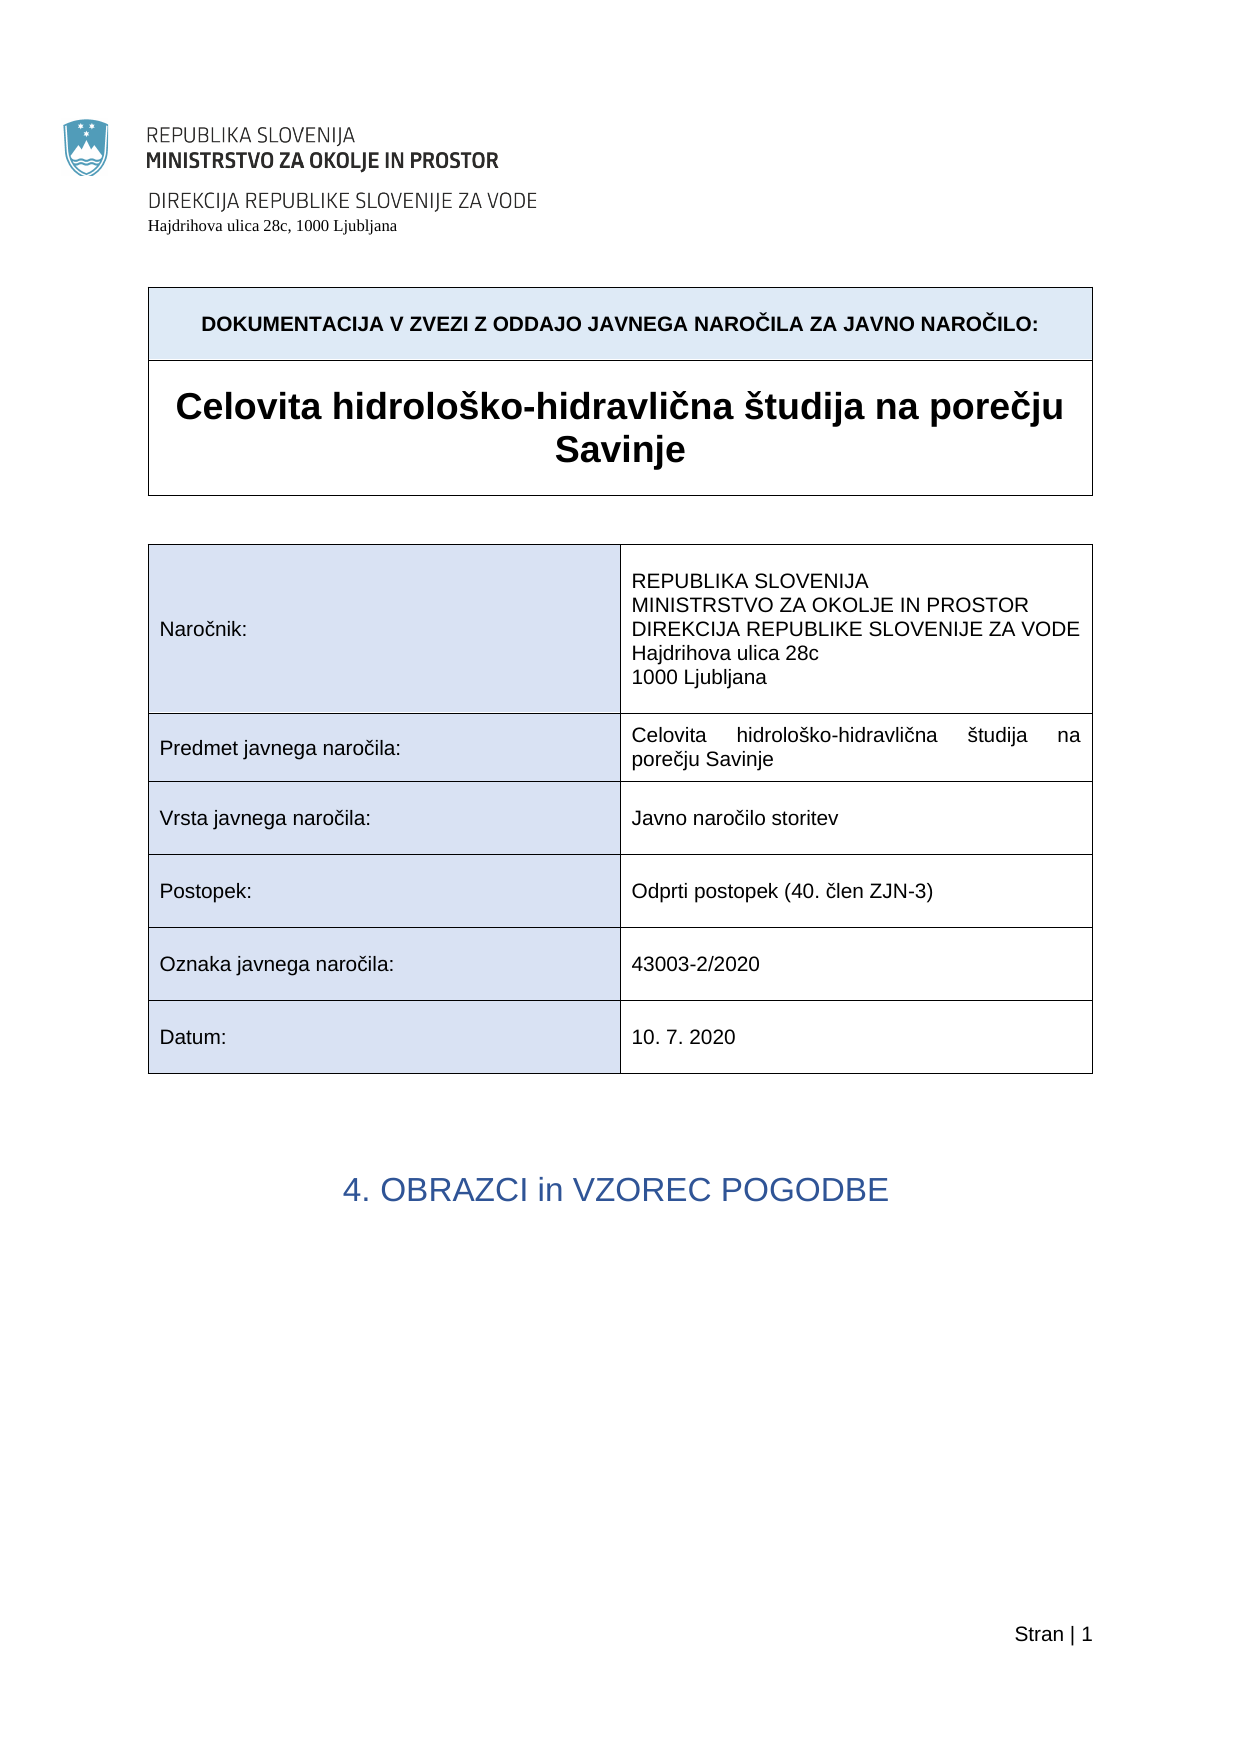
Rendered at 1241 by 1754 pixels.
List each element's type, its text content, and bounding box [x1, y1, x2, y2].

table_cell Celovita hidrološko-hidravlična študija na porečju Savinje [149, 361, 1092, 495]
table_cell Datum: [149, 1001, 620, 1073]
table_header REPUBLIKA SLOVENIJA MINISTRSTVO ZA OKOLJE IN PROSTOR DIREKCIJA REPUBLIKE SLOVENIJE ZA VODE Hajdrihova ulica 28c 1000 Ljubljana [621, 545, 1092, 712]
table_cell Postopek: [149, 855, 620, 927]
picture [61, 118, 108, 176]
table_cell 43003-2/2020 [621, 928, 1092, 1000]
table_cell Odprti postopek (40. člen ZJN-3) [621, 855, 1092, 927]
table_header DOKUMENTACIJA V ZVEZI Z ODDAJO JAVNEGA NAROČILA ZA JAVNO NAROČILO: [149, 288, 1092, 359]
table_cell 10. 7. 2020 [621, 1001, 1092, 1073]
picture [147, 115, 537, 212]
table_header Naročnik: [149, 545, 620, 712]
table_cell Predmet javnega naročila: [149, 714, 620, 781]
subtitle OBRAZCI in VZOREC POGODBE [140, 1169, 1093, 1208]
table_cell Celovita hidrološko-hidravlična študija na porečju Savinje [621, 714, 1092, 781]
table_cell Javno naročilo storitev [621, 782, 1092, 854]
table_cell Oznaka javnega naročila: [149, 928, 620, 1000]
table_cell Vrsta javnega naročila: [149, 782, 620, 854]
